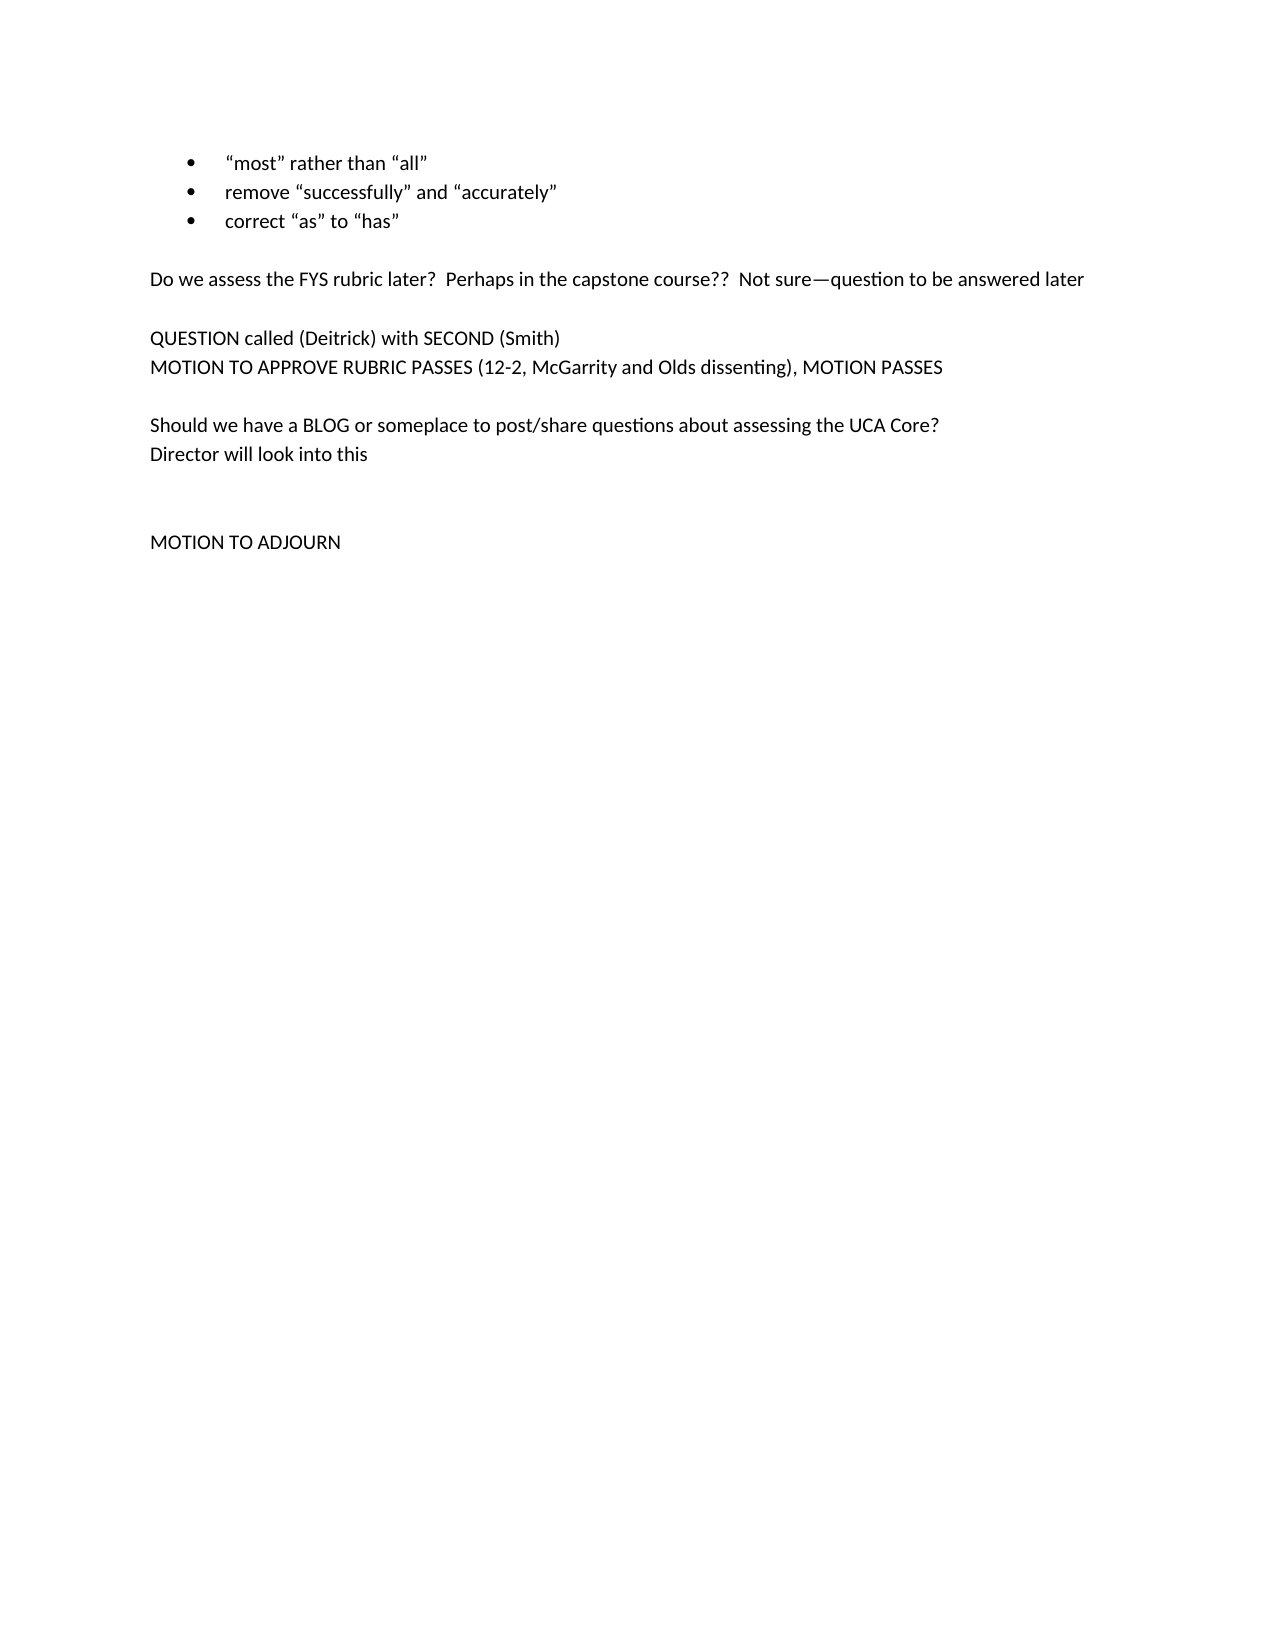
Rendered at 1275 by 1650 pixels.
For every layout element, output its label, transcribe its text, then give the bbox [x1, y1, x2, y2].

text QUESTION called (Deitrick) with SECOND (Smith) [150, 325, 1125, 350]
text Should we have a BLOG or someplace to post/share questions about assessing the UCA Core? [150, 412, 1125, 438]
text MOTION TO ADJOURN [150, 529, 1125, 554]
text Director will look into this [150, 442, 1125, 467]
list correct “as” to “has” [187, 208, 1125, 234]
list remove “successfully” and “accurately” [187, 179, 1125, 204]
list “most” rather than “all” [187, 150, 1125, 175]
text MOTION TO APPROVE RUBRIC PASSES (12-2, McGarrity and Olds dissenting), MOTION PASSES [150, 354, 1125, 379]
text Do we assess the FYS rubric later? Perhaps in the capstone course?? Not sure—question to be answered later [150, 267, 1125, 292]
